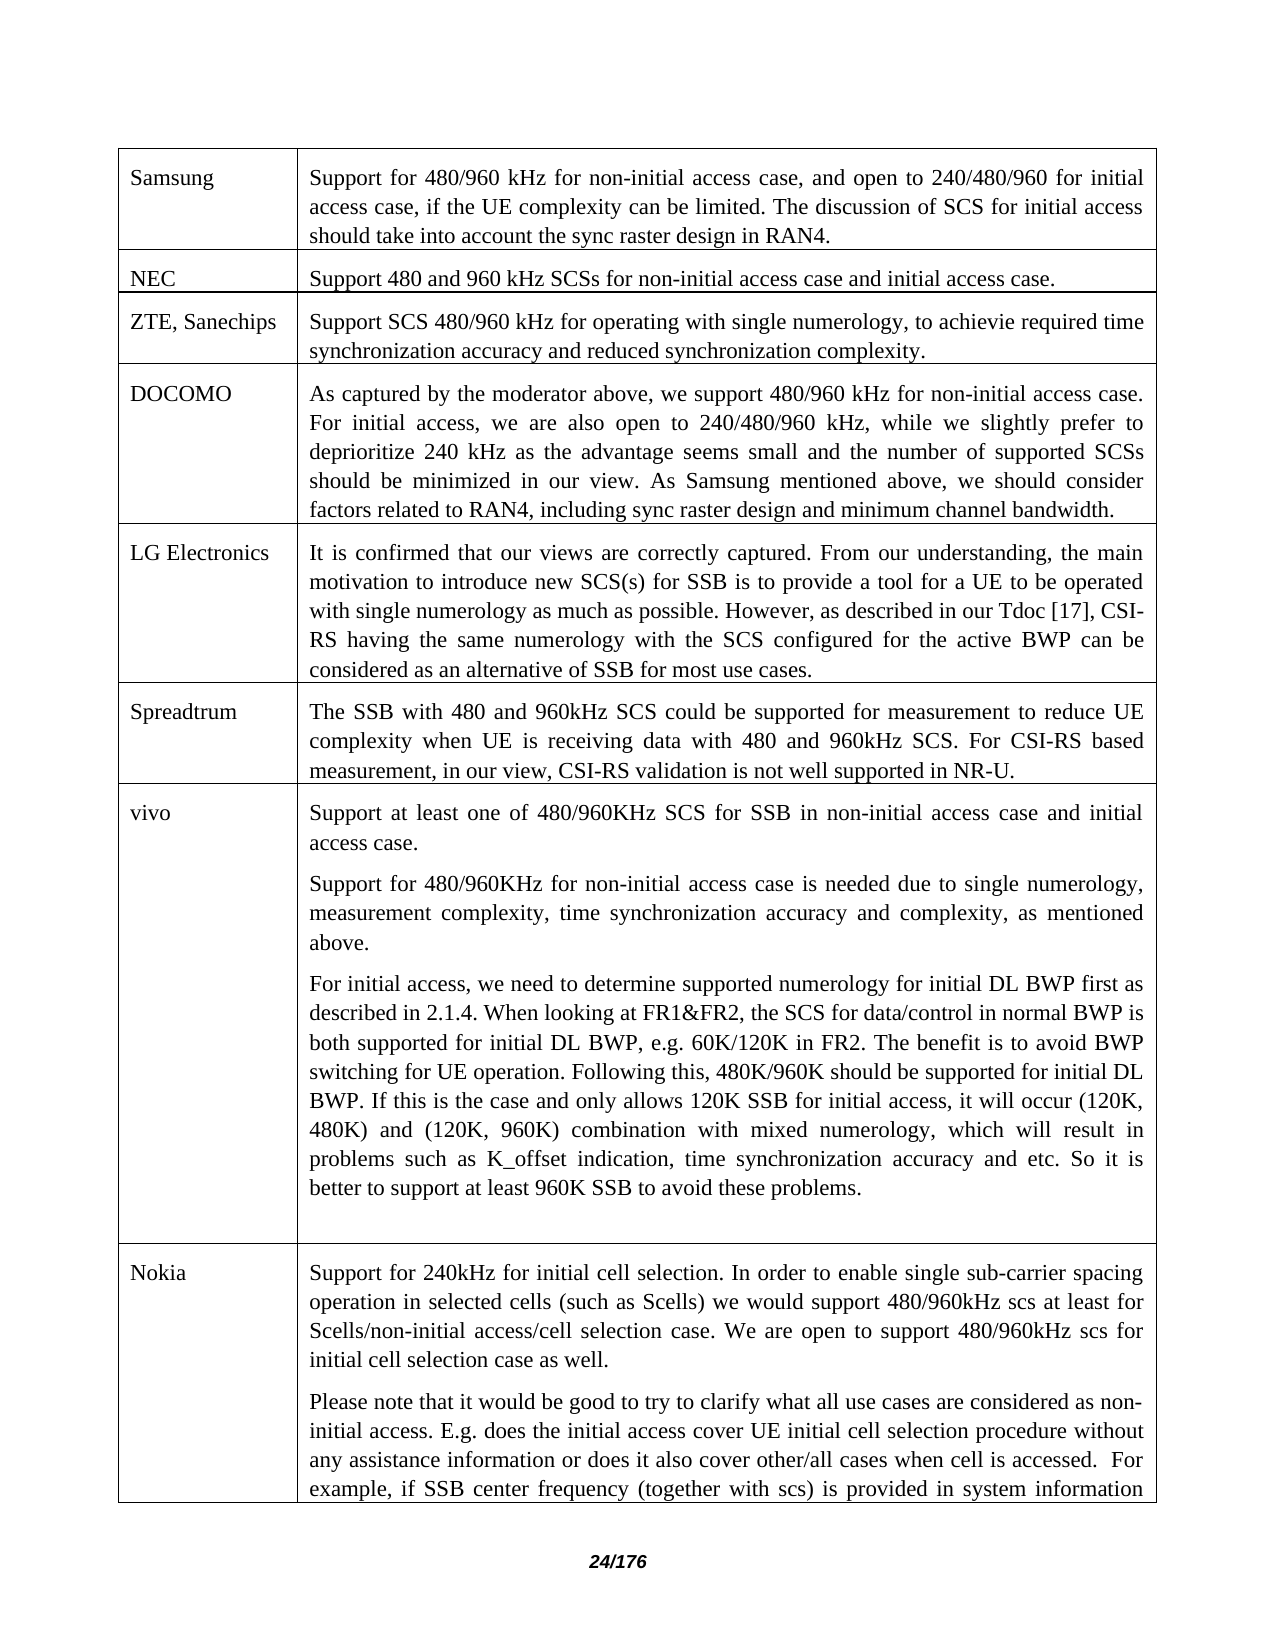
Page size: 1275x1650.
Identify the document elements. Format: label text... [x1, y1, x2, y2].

table_cell DOCOMO [119, 364, 297, 523]
table_cell NEC [119, 250, 297, 291]
table_cell Support at least one of 480/960KHz SCS for SSB in non-initial access case and initial access case. Support for 480/960KHz for non-initial access case is needed due to single numerology, measurement complexity, time synchronization accuracy and complexity, as mentioned above. For initial access, we need to determine supported numerology for initial DL BWP first as described in 2.1.4. When looking at FR1&FR2, the SCS for data/control in normal BWP is both supported for initial DL BWP, e.g. 60K/120K in FR2. The benefit is to avoid BWP switching for UE operation. Following this, 480K/960K should be supported for initial DL BWP. If this is the case and only allows 120K SSB for initial access, it will occur (120K, 480K) and (120K, 960K) combination with mixed numerology, which will result in problems such as K_offset indication, time synchronization accuracy and etc. So it is better to support at least 960K SSB to avoid these problems. [298, 784, 1156, 1242]
table_cell Spreadtrum [119, 683, 297, 783]
table_cell As captured by the moderator above, we support 480/960 kHz for non-initial access case. For initial access, we are also open to 240/480/960 kHz, while we slightly prefer to deprioritize 240 kHz as the advantage seems small and the number of supported SCSs should be minimized in our view. As Samsung mentioned above, we should consider factors related to RAN4, including sync raster design and minimum channel bandwidth. [298, 364, 1156, 523]
table_cell Support for 480/960 kHz for non-initial access case, and open to 240/480/960 for initial access case, if the UE complexity can be limited. The discussion of SCS for initial access should take into account the sync raster design in RAN4. [298, 149, 1156, 249]
table_cell Support SCS 480/960 kHz for operating with single numerology, to achievie required time synchronization accuracy and reduced synchronization complexity. [298, 293, 1156, 363]
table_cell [298, 1244, 1156, 1502]
table_cell Support 480 and 960 kHz SCSs for non-initial access case and initial access case. [298, 250, 1156, 291]
table_cell It is confirmed that our views are correctly captured. From our understanding, the main motivation to introduce new SCS(s) for SSB is to provide a tool for a UE to be operated with single numerology as much as possible. However, as described in our Tdoc [17], CSI-RS having the same numerology with the SCS configured for the active BWP can be considered as an alternative of SSB for most use cases. [298, 524, 1156, 682]
table_cell LG Electronics [119, 524, 297, 682]
table_cell Samsung [119, 149, 297, 249]
table_cell ZTE, Sanechips [119, 293, 297, 363]
table_cell Nokia [119, 1244, 297, 1502]
table_cell vivo [119, 784, 297, 1242]
table_cell The SSB with 480 and 960kHz SCS could be supported for measurement to reduce UE complexity when UE is receiving data with 480 and 960kHz SCS. For CSI-RS based measurement, in our view, CSI-RS validation is not well supported in NR-U. [298, 683, 1156, 783]
